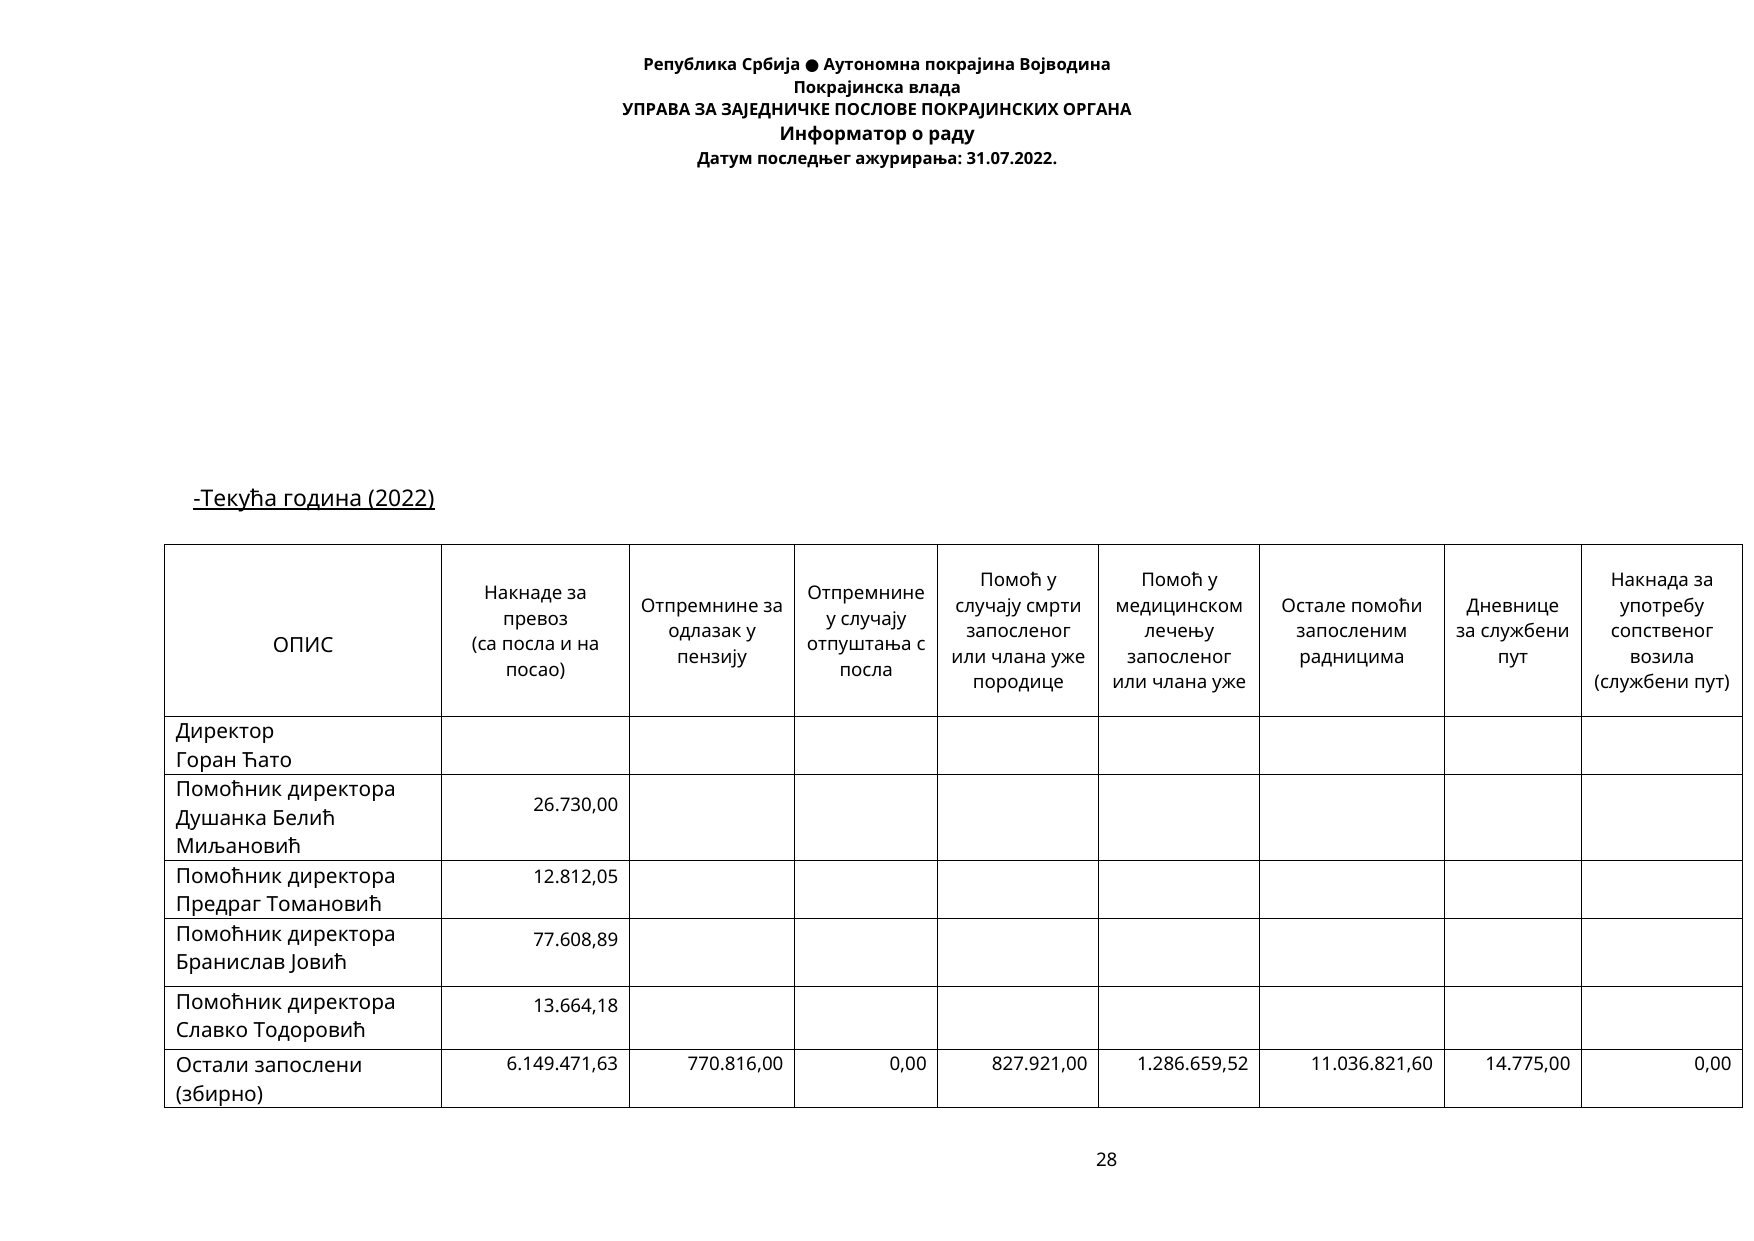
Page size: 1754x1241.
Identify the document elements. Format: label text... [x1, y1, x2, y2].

table_cell 827.921,00 [938, 1050, 1098, 1107]
table_cell [630, 775, 794, 860]
table_cell [630, 919, 794, 986]
table_header Дневнице за службени пут [1445, 545, 1581, 716]
table_cell Помоћник директора Бранислав Јовић [165, 919, 441, 986]
table_cell [938, 919, 1098, 986]
table_cell [938, 717, 1098, 773]
table_cell [1260, 919, 1444, 986]
table_cell [795, 775, 937, 860]
table_cell [795, 987, 937, 1049]
text -Текућа година (2022) [118, 481, 1636, 513]
table_cell 770.816,00 [630, 1050, 794, 1107]
table_cell [938, 775, 1098, 860]
table_cell [1445, 919, 1581, 986]
table_cell [1260, 717, 1444, 773]
table_cell [1582, 861, 1742, 918]
table_cell Помоћник директора Славко Тодоровић [165, 987, 441, 1049]
table_cell [1099, 987, 1259, 1049]
table_cell 26.730,00 [442, 775, 629, 860]
table_cell 1.286.659,52 [1099, 1050, 1259, 1107]
table_cell [1445, 861, 1581, 918]
table_cell Директор Горан Ћато [165, 717, 441, 773]
table_cell [1099, 919, 1259, 986]
table_cell [630, 717, 794, 773]
table_cell [795, 861, 937, 918]
table_header Помоћ у медицинском лечењу запосленог или члана уже [1099, 545, 1259, 716]
table_header Накнаде за превоз (са посла и на посао) [442, 545, 629, 716]
table_cell [630, 987, 794, 1049]
table_cell [1582, 919, 1742, 986]
table_cell [795, 717, 937, 773]
table_cell 0,00 [795, 1050, 937, 1107]
table_cell 13.664,18 [442, 987, 629, 1049]
table_header Накнада за употребу сопственог возила (службени пут) [1582, 545, 1742, 716]
table_cell Остали запослени (збирно) [165, 1050, 441, 1107]
table_cell Помоћник директора Душанка Белић Миљановић [165, 775, 441, 860]
table_cell [630, 861, 794, 918]
table_cell [1260, 861, 1444, 918]
table_cell [1260, 987, 1444, 1049]
table_cell [1099, 775, 1259, 860]
table_cell [938, 861, 1098, 918]
table_cell [1445, 987, 1581, 1049]
table_cell [1582, 775, 1742, 860]
table_cell 0,00 [1582, 1050, 1742, 1107]
table_cell 77.608,89 [442, 919, 629, 986]
table_header ОПИС [165, 545, 441, 716]
table_cell [1582, 717, 1742, 773]
table_cell 12.812,05 [442, 861, 629, 918]
table_cell [1099, 717, 1259, 773]
table_cell [1445, 775, 1581, 860]
table_header Помоћ у случају смрти запосленог или члана уже породице [938, 545, 1098, 716]
table_header Отпремнине у случају отпуштања с посла [795, 545, 937, 716]
table_cell [442, 717, 629, 773]
table_cell [795, 919, 937, 986]
table_cell 14.775,00 [1445, 1050, 1581, 1107]
table_cell [1260, 775, 1444, 860]
table_cell 6.149.471,63 [442, 1050, 629, 1107]
table_cell 11.036.821,60 [1260, 1050, 1444, 1107]
table_header Отпремнине за одлазак у пензију [630, 545, 794, 716]
table_cell Помоћник директора Предраг Томановић [165, 861, 441, 918]
table_cell [938, 987, 1098, 1049]
table_cell [1099, 861, 1259, 918]
table_header Остале помоћи запосленим радницима [1260, 545, 1444, 716]
table_cell [1582, 987, 1742, 1049]
table_cell [1445, 717, 1581, 773]
